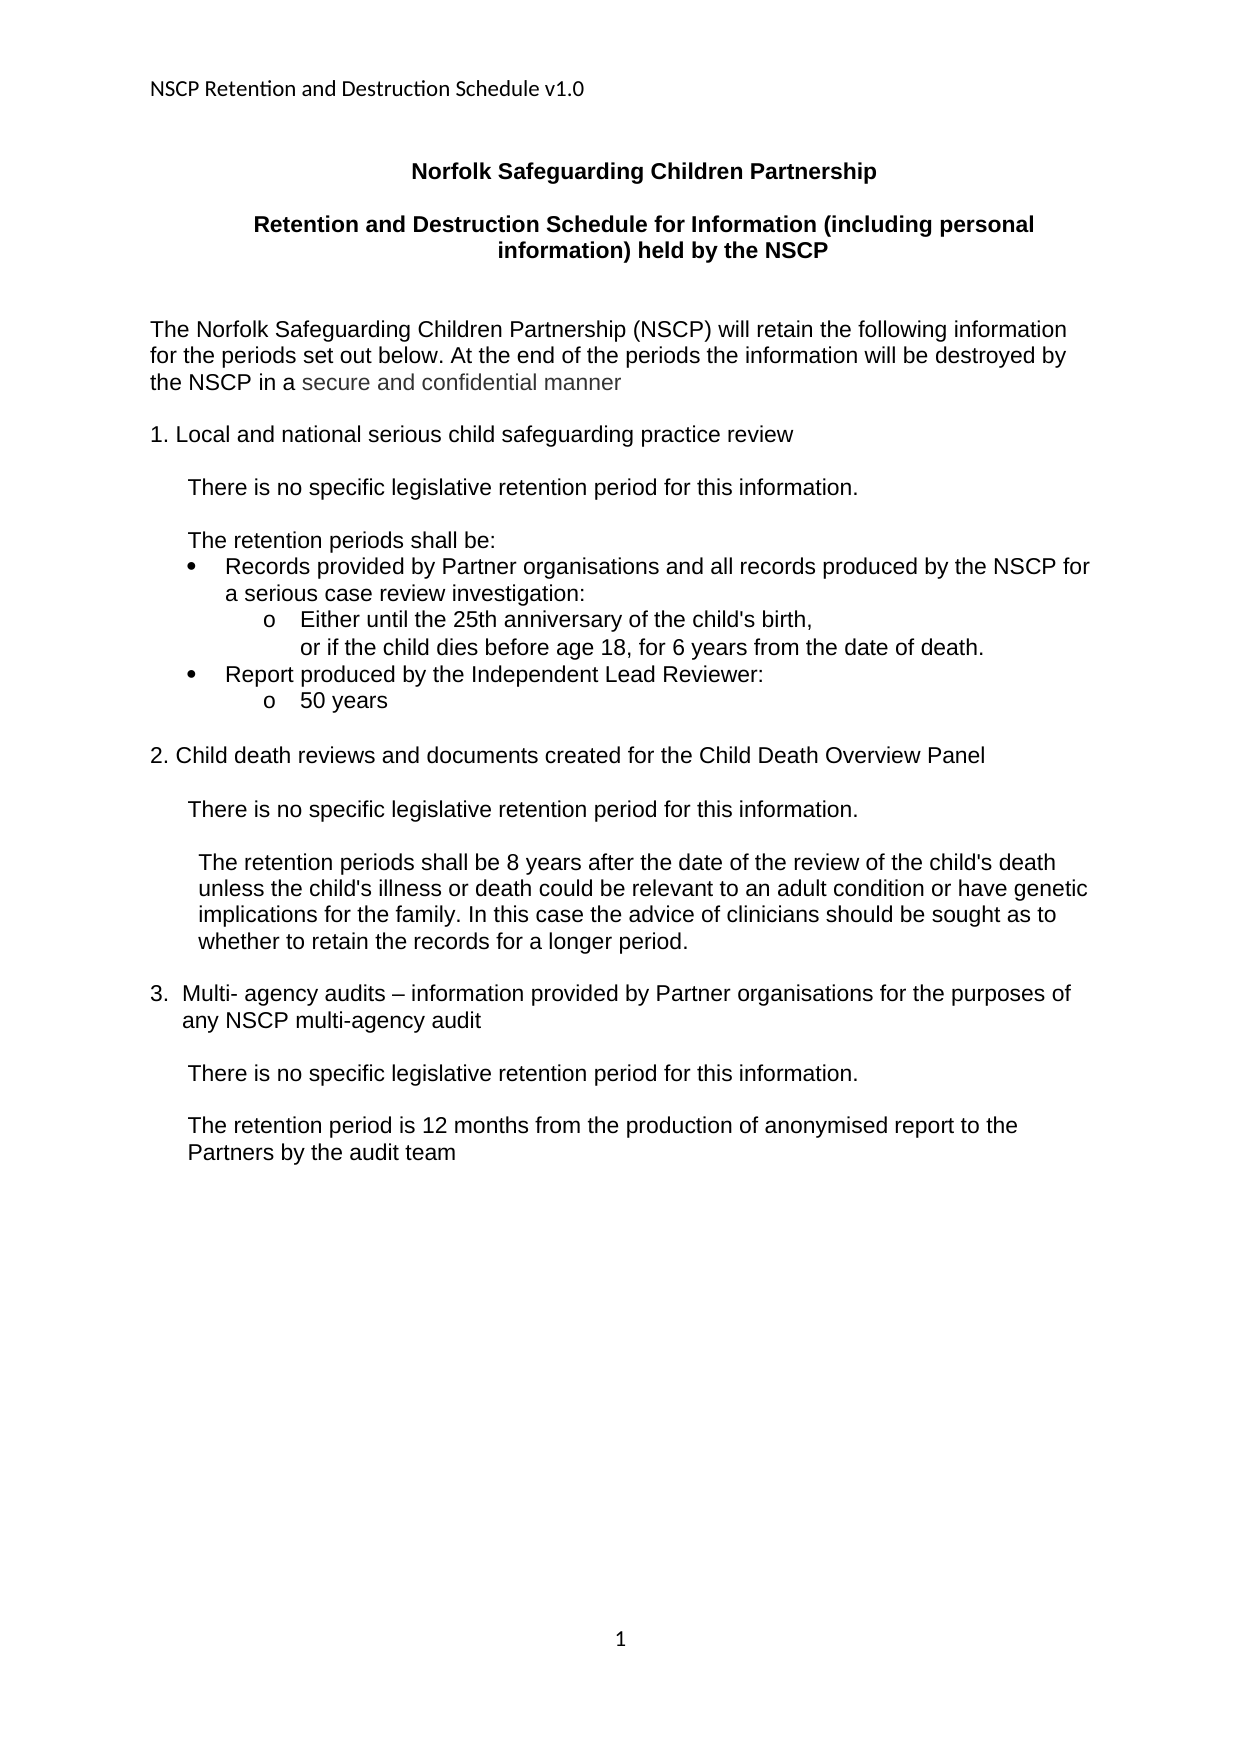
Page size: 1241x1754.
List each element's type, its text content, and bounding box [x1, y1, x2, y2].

list Records provided by Partner organisations and all records produced by the NSCP for a serious case review investigation: [187, 553, 1090, 606]
text Retention and Destruction Schedule for Information (including personal information) held by the NSCP [198, 211, 1090, 263]
text 1. Local and national serious child safeguarding practice review [150, 421, 1090, 448]
text Norfolk Safeguarding Children Partnership [198, 158, 1090, 184]
list 50 years [262, 687, 1090, 715]
text The retention periods shall be: [187, 527, 1090, 553]
text There is no specific legislative retention period for this information. [187, 474, 1090, 500]
text 2. Child death reviews and documents created for the Child Death Overview Panel [150, 742, 1090, 768]
text The retention periods shall be 8 years after the date of the review of the child's death unless the child's illness or death could be relevant to an adult condition or have genetic implications for the family. In this case the advice of clinicians should be sought as to whether to retain the records for a longer period. [198, 849, 1090, 954]
text 3. Multi- agency audits – information provided by Partner organisations for the purposes of [150, 980, 1090, 1007]
text The Norfolk Safeguarding Children Partnership (NSCP) will retain the following information for the periods set out below. At the end of the periods the information will be destroyed by the NSCP in a secure and confidential manner [150, 316, 1090, 395]
text The retention period is 12 months from the production of anonymised report to the Partners by the audit team [187, 1112, 1090, 1165]
text There is no specific legislative retention period for this information. [187, 796, 1090, 822]
list Either until the 25th anniversary of the child's birth, or if the child dies before age 18, for 6 years from the date of death. [262, 606, 1090, 661]
text There is no specific legislative retention period for this information. [187, 1059, 1090, 1086]
list Report produced by the Independent Lead Reviewer: [187, 661, 1090, 687]
text any NSCP multi-agency audit [150, 1007, 1090, 1033]
